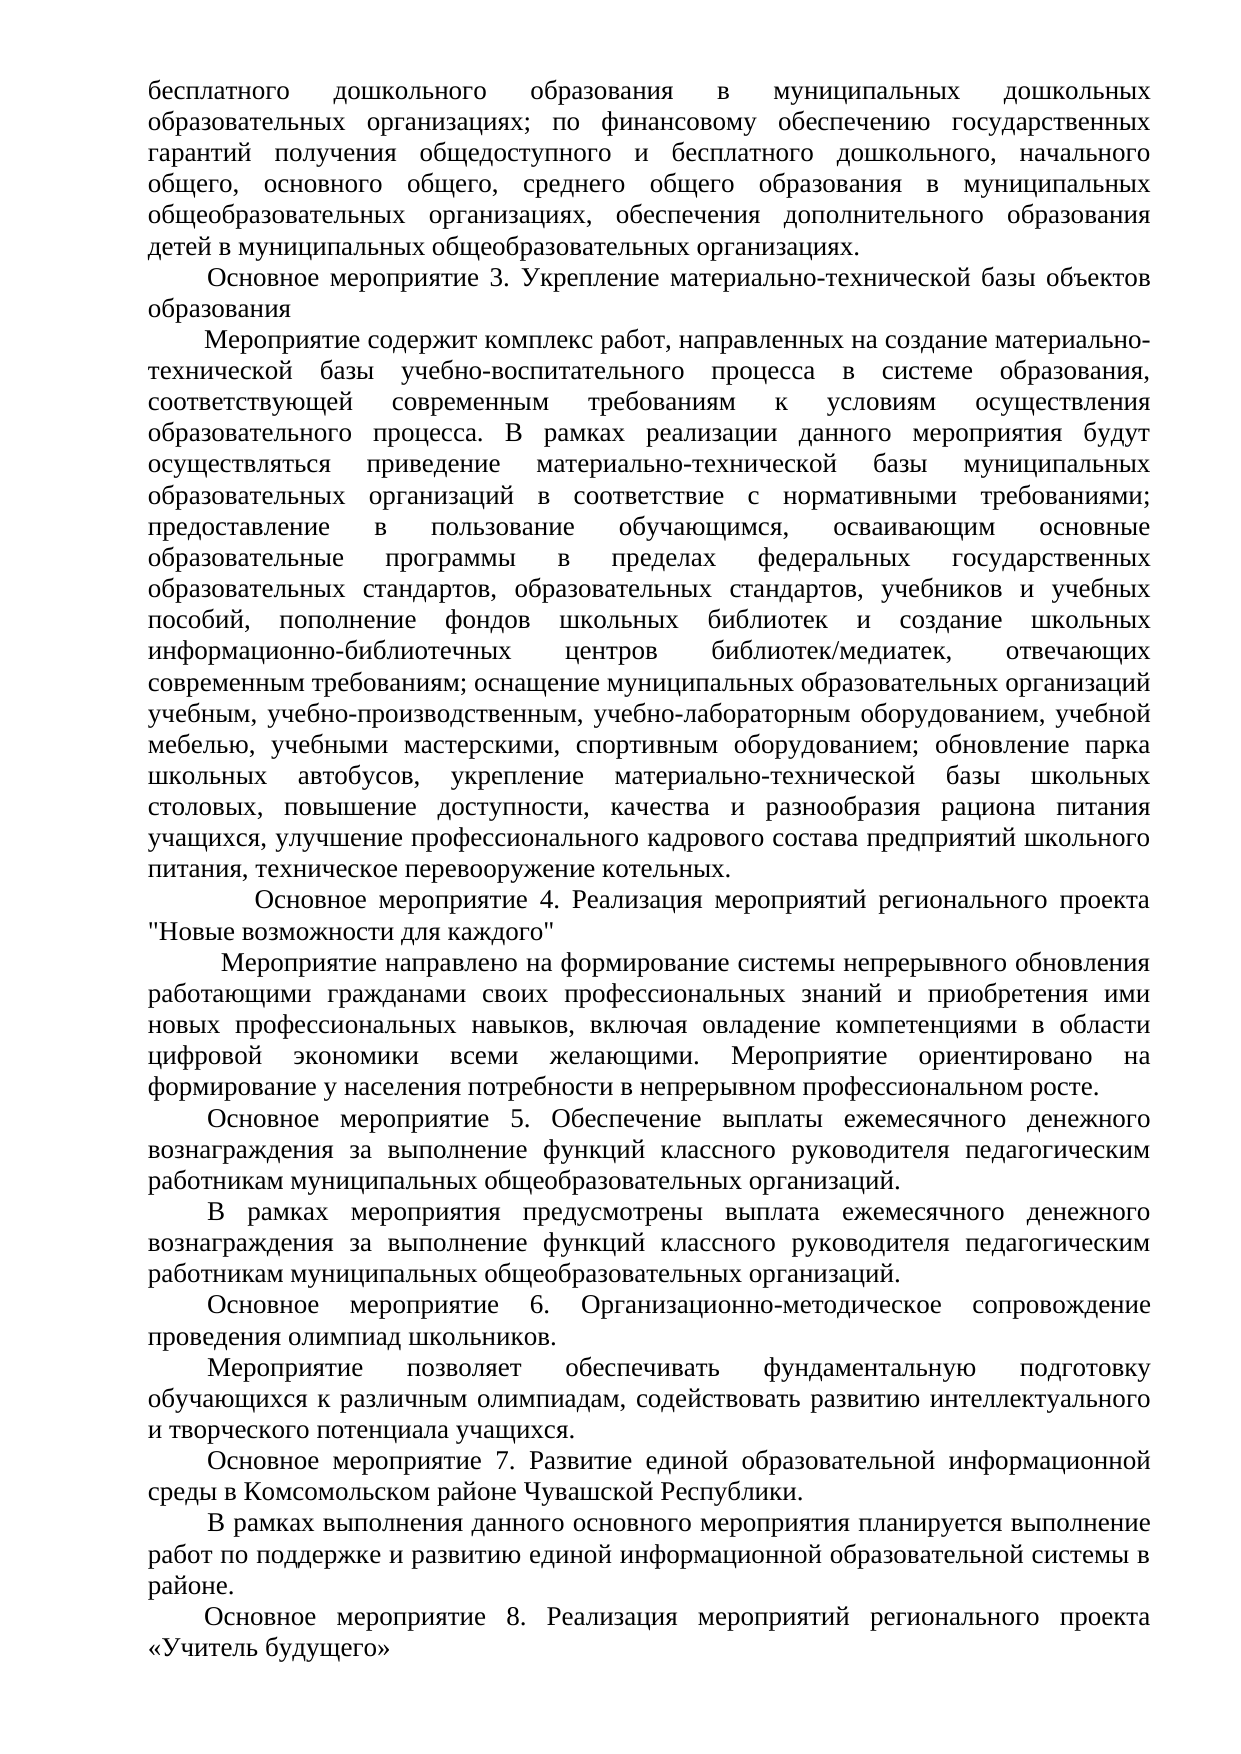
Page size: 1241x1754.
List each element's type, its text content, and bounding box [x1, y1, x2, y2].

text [148, 74, 1152, 261]
text Мероприятие направлено на формирование системы непрерывного обновления работающими гражданами своих профессиональных знаний и приобретения ими новых профессиональных навыков, включая овладение компетенциями в области цифровой экономики всеми желающими. Мероприятие ориентировано на формирование у населения потребности в непрерывном профессиональном росте. [148, 946, 1152, 1102]
text Основное мероприятие 3. Укрепление материально-технической базы объектов образования [148, 261, 1152, 323]
text Основное мероприятие 5. Обеспечение выплаты ежемесячного денежного вознаграждения за выполнение функций классного руководителя педагогическим работникам муниципальных общеобразовательных организаций. [148, 1102, 1152, 1195]
text Основное мероприятие 7. Развитие единой образовательной информационной среды в Комсомольском районе Чувашской Республики. [148, 1444, 1152, 1507]
text Основное мероприятие 8. Реализация мероприятий регионального проекта «Учитель будущего» [148, 1600, 1152, 1662]
text Основное мероприятие 6. Организационно-методическое сопровождение проведения олимпиад школьников. [148, 1288, 1152, 1351]
text Основное мероприятие 4. Реализация мероприятий регионального проекта "Новые возможности для каждого" [148, 884, 1152, 946]
text В рамках выполнения данного основного мероприятия планируется выполнение работ по поддержке и развитию единой информационной образовательной системы в районе. [148, 1507, 1152, 1600]
text Мероприятие содержит комплекс работ, направленных на создание материально-технической базы учебно-воспитательного процесса в системе образования, соответствующей современным требованиям к условиям осуществления образовательного процесса. В рамках реализации данного мероприятия будут осуществляться приведение материально-технической базы муниципальных образовательных организаций в соответствие с нормативными требованиями; предоставление в пользование обучающимся, осваивающим основные образовательные программы в пределах федеральных государственных образовательных стандартов, образовательных стандартов, учебников и учебных пособий, пополнение фондов школьных библиотек и создание школьных информационно-библиотечных центров библиотек/медиатек, отвечающих современным требованиям; оснащение муниципальных образовательных организаций учебным, учебно-производственным, учебно-лабораторным оборудованием, учебной мебелью, учебными мастерскими, спортивным оборудованием; обновление парка школьных автобусов, укрепление материально-технической базы школьных столовых, повышение доступности, качества и разнообразия рациона питания учащихся, улучшение профессионального кадрового состава предприятий школьного питания, техническое перевооружение котельных. [148, 323, 1152, 884]
text Мероприятие позволяет обеспечивать фундаментальную подготовку обучающихся к различным олимпиадам, содействовать развитию интеллектуального и творческого потенциала учащихся. [148, 1351, 1152, 1444]
text В рамках мероприятия предусмотрены выплата ежемесячного денежного вознаграждения за выполнение функций классного руководителя педагогическим работникам муниципальных общеобразовательных организаций. [148, 1195, 1152, 1288]
